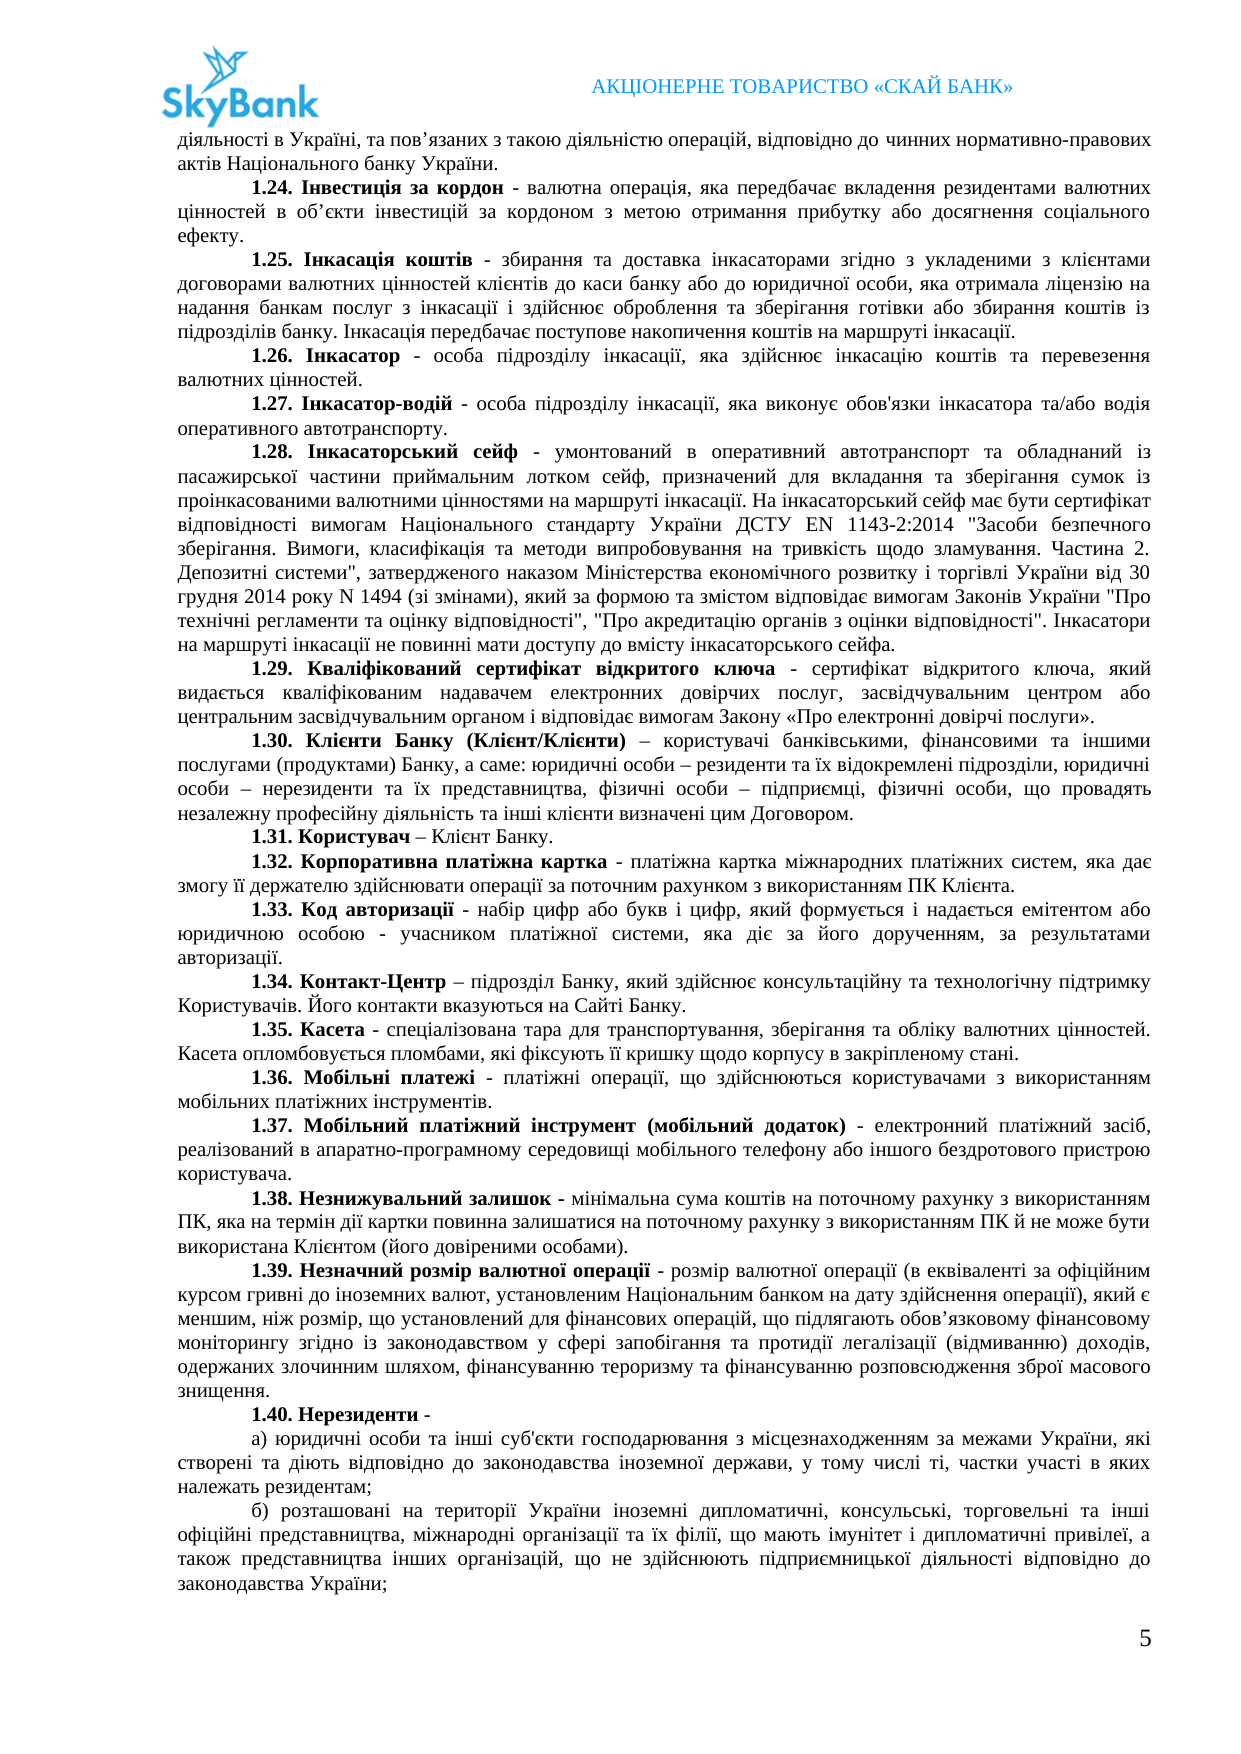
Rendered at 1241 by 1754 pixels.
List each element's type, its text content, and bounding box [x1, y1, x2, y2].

text 1.28. Інкасаторський сейф - умонтований в оперативний автотранспорт та обладнаний із пасажирської частини приймальним лотком сейф, призначений для вкладання та зберігання сумок із проінкасованими валютними цінностями на маршруті інкасації. На інкасаторський сейф має бути сертифікат відповідності вимогам Національного стандарту України ДСТУ EN 1143-2:2014 "Засоби безпечного зберігання. Вимоги, класифікація та методи випробовування на тривкість щодо зламування. Частина 2. Депозитні системи", затвердженого наказом Міністерства економічного розвитку і торгівлі України від 30 грудня 2014 року N 1494 (зі змінами), який за формою та змістом відповідає вимогам Законів України "Про технічні регламенти та оцінку відповідності", "Про акредитацію органів з оцінки відповідності". Інкасатори на маршруті інкасації не повинні мати доступу до вмісту інкасаторського сейфа. [177, 439, 1152, 656]
text 1.25. Інкасація коштів - збирання та доставка інкасаторами згідно з укладеними з клієнтами договорами валютних цінностей клієнтів до каси банку або до юридичної особи, яка отримала ліцензію на надання банкам послуг з інкасації і здійснює оброблення та зберігання готівки або збирання коштів із підрозділів банку. Інкасація передбачає поступове накопичення коштів на маршруті інкасації. [177, 247, 1152, 343]
text 1.26. Інкасатор - особа підрозділу інкасації, яка здійснює інкасацію коштів та перевезення валютних цінностей. [177, 343, 1152, 391]
text а) юридичні особи та інші суб'єкти господарювання з місцезнаходженням за межами України, які створені та діють відповідно до законодавства іноземної держави, у тому числі ті, частки участі в яких належать резидентам; [177, 1426, 1152, 1498]
text 1.33. Код авторизації - набір цифр або букв і цифр, який формується і надається емітентом або юридичною особою - учасником платіжної системи, яка діє за його дорученням, за результатами авторизації. [177, 897, 1152, 969]
text б) розташовані на території України іноземні дипломатичні, консульські, торговельні та інші офіційні представництва, міжнародні організації та їх філії, що мають імунітет і дипломатичні привілеї, а також представництва інших організацій, що не здійснюють підприємницької діяльності відповідно до законодавства України; [177, 1498, 1152, 1594]
text 1.30. Клієнти Банку (Клієнт/Клієнти) – користувачі банківськими, фінансовими та іншими послугами (продуктами) Банку, а саме: юридичні особи – резиденти та їх відокремлені підрозділи, юридичні особи – нерезиденти та їх представництва, фізичні особи – підприємці, фізичні особи, що провадять незалежну професійну діяльність та інші клієнти визначені цим Договором. [177, 728, 1152, 824]
text 1.40. Нерезиденти - [177, 1402, 1152, 1426]
text 1.35. Касета - спеціалізована тара для транспортування, зберігання та обліку валютних цінностей. Касета опломбовується пломбами, які фіксують її кришку щодо корпусу в закріпленому стані. [177, 1017, 1152, 1065]
text 1.27. Інкасатор-водій - особа підрозділу інкасації, яка виконує обов'язки інкасатора та/або водія оперативного автотранспорту. [177, 391, 1152, 439]
text 1.24. Інвестиція за кордон - валютна операція, яка передбачає вкладення резидентами валютних цінностей в об’єкти інвестицій за кордоном з метою отримання прибутку або досягнення соціального ефекту. [177, 175, 1152, 247]
text 1.34. Контакт-Центр – підрозділ Банку, який здійснює консультаційну та технологічну підтримку Користувачів. Його контакти вказуються на Сайті Банку. [177, 969, 1152, 1017]
text 1.32. Корпоративна платіжна картка - платіжна картка міжнародних платіжних систем, яка дає змогу її держателю здійснювати операції за поточним рахунком з використанням ПК Клієнта. [177, 848, 1152, 897]
text 1.37. Мобільний платіжний інструмент (мобільний додаток) - електронний платіжний засіб, реалізований в апаратно-програмному середовищі мобільного телефону або іншого бездротового пристрою користувача. [177, 1113, 1152, 1185]
text 1.36. Мобільні платежі - платіжні операції, що здійснюються користувачами з використанням мобільних платіжних інструментів. [177, 1065, 1152, 1113]
text 1.29. Кваліфікований сертифікат відкритого ключа - сертифікат відкритого ключа, який видається кваліфікованим надавачем електронних довірчих послуг, засвідчувальним центром або центральним засвідчувальним органом і відповідає вимогам Закону «Про електронні довірчі послуги». [177, 656, 1152, 728]
picture [142, 35, 349, 140]
text 1.38. Незнижувальний залишок - мінімальна сума коштів на поточному рахунку з використанням ПК, яка на термін дії картки повинна залишатися на поточному рахунку з використанням ПК й не може бути використана Клієнтом (його довіреними особами). [177, 1185, 1152, 1258]
text 1.31. Користувач – Клієнт Банку. [177, 824, 1152, 848]
text 1.39. Незначний розмір валютної операції - розмір валютної операції (в еквіваленті за офіційним курсом гривні до іноземних валют, установленим Національним банком на дату здійснення операції), який є меншим, ніж розмір, що установлений для фінансових операцій, що підлягають обов’язковому фінансовому моніторингу згідно із законодавством у сфері запобігання та протидії легалізації (відмиванню) доходів, одержаних злочинним шляхом, фінансуванню тероризму та фінансуванню розповсюдження зброї масового знищення. [177, 1258, 1152, 1402]
